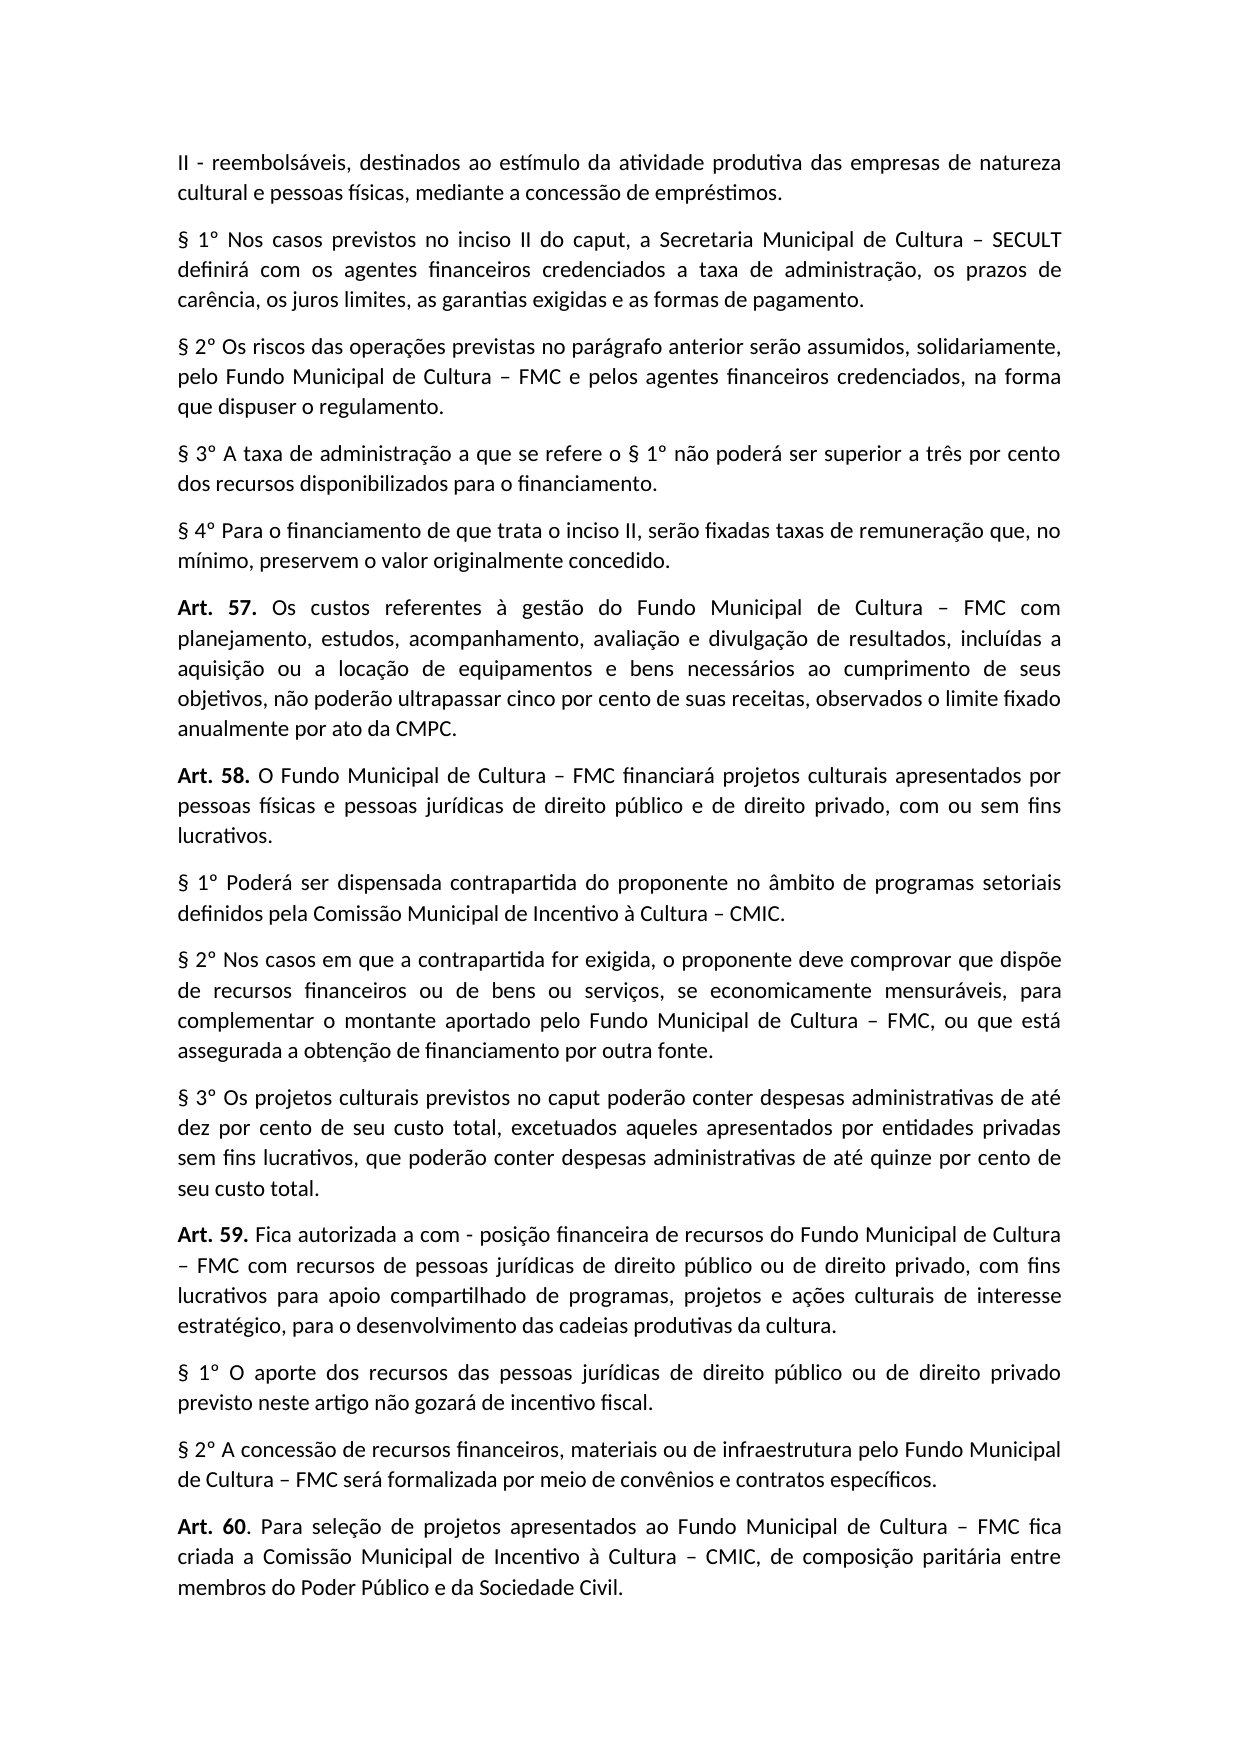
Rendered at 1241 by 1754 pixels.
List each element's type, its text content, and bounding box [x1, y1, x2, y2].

text Art. 60. Para seleção de projetos apresentados ao Fundo Municipal de Cultura – FMC fica criada a Comissão Municipal de Incentivo à Cultura – CMIC, de composição paritária entre membros do Poder Público e da Sociedade Civil. [177, 1512, 1063, 1601]
text § 3º Os projetos culturais previstos no caput poderão conter despesas administrativas de até dez por cento de seu custo total, excetuados aqueles apresentados por entidades privadas sem fins lucrativos, que poderão conter despesas administrativas de até quinze por cento de seu custo total. [177, 1083, 1063, 1202]
text § 3º A taxa de administração a que se refere o § 1º não poderá ser superior a três por cento dos recursos disponibilizados para o financiamento. [177, 439, 1063, 497]
text § 2º A concessão de recursos financeiros, materiais ou de infraestrutura pelo Fundo Municipal de Cultura – FMC será formalizada por meio de convênios e contratos específicos. [177, 1435, 1063, 1493]
text § 2º Os riscos das operações previstas no parágrafo anterior serão assumidos, solidariamente, pelo Fundo Municipal de Cultura – FMC e pelos agentes financeiros credenciados, na forma que dispuser o regulamento. [177, 332, 1063, 420]
text § 2º Nos casos em que a contrapartida for exigida, o proponente deve comprovar que dispõe de recursos financeiros ou de bens ou serviços, se economicamente mensuráveis, para complementar o montante aportado pelo Fundo Municipal de Cultura – FMC, ou que está assegurada a obtenção de financiamento por outra fonte. [177, 946, 1063, 1064]
text Art. 58. O Fundo Municipal de Cultura – FMC financiará projetos culturais apresentados por pessoas físicas e pessoas jurídicas de direito público e de direito privado, com ou sem fins lucrativos. [177, 761, 1063, 849]
text § 1º Poderá ser dispensada contrapartida do proponente no âmbito de programas setoriais definidos pela Comissão Municipal de Incentivo à Cultura – CMIC. [177, 868, 1063, 927]
text § 1º Nos casos previstos no inciso II do caput, a Secretaria Municipal de Cultura – SECULT definirá com os agentes financeiros credenciados a taxa de administração, os prazos de carência, os juros limites, as garantias exigidas e as formas de pagamento. [177, 225, 1063, 313]
text II - reembolsáveis, destinados ao estímulo da atividade produtiva das empresas de natureza cultural e pessoas físicas, mediante a concessão de empréstimos. [177, 148, 1063, 206]
text § 4º Para o financiamento de que trata o inciso II, serão fixadas taxas de remuneração que, no mínimo, preservem o valor originalmente concedido. [177, 516, 1063, 574]
text Art. 57. Os custos referentes à gestão do Fundo Municipal de Cultura – FMC com planejamento, estudos, acompanhamento, avaliação e divulgação de resultados, incluídas a aquisição ou a locação de equipamentos e bens necessários ao cumprimento de seus objetivos, não poderão ultrapassar cinco por cento de suas receitas, observados o limite fixado anualmente por ato da CMPC. [177, 593, 1063, 742]
text Art. 59. Fica autorizada a com - posição financeira de recursos do Fundo Municipal de Cultura – FMC com recursos de pessoas jurídicas de direito público ou de direito privado, com fins lucrativos para apoio compartilhado de programas, projetos e ações culturais de interesse estratégico, para o desenvolvimento das cadeias produtivas da cultura. [177, 1221, 1063, 1339]
text § 1º O aporte dos recursos das pessoas jurídicas de direito público ou de direito privado previsto neste artigo não gozará de incentivo fiscal. [177, 1358, 1063, 1416]
